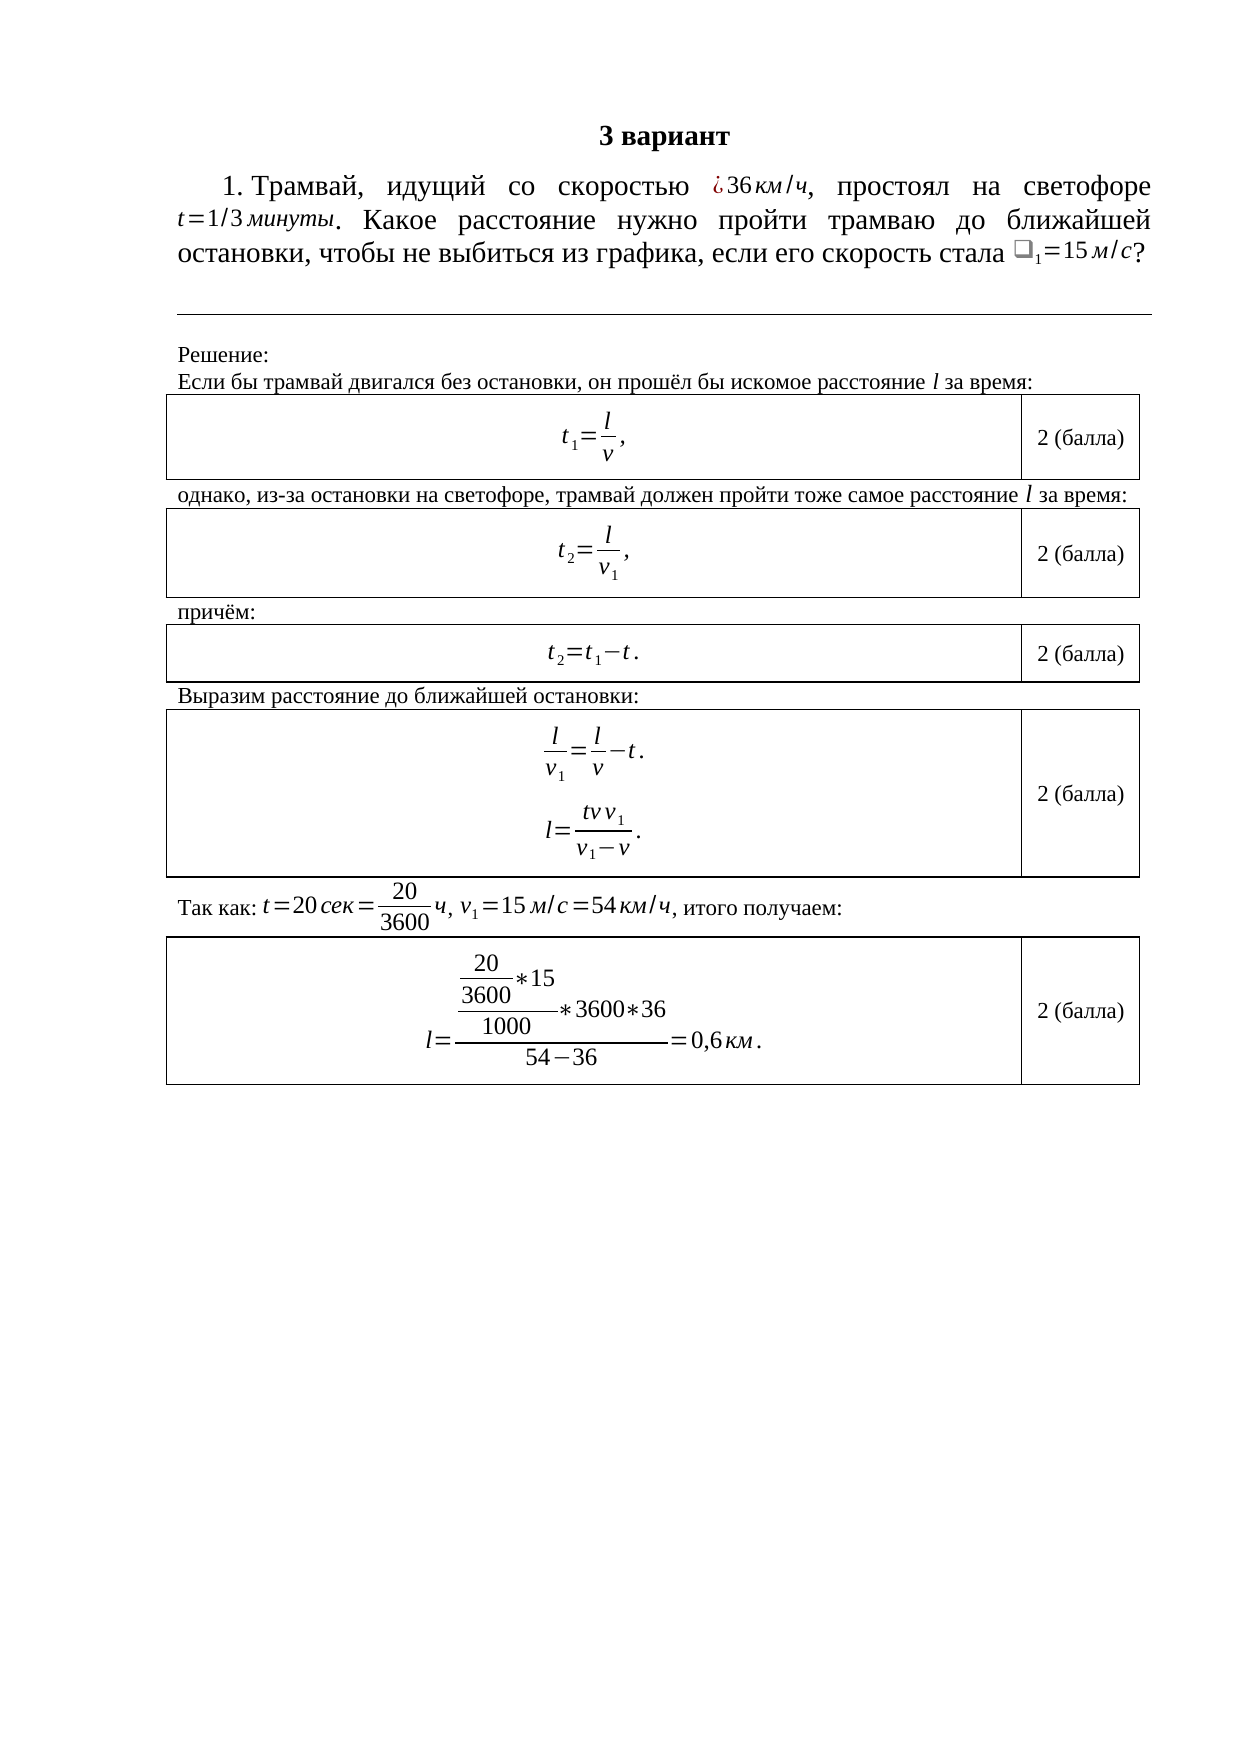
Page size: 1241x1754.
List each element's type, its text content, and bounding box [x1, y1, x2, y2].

text Так как: , , итого получаем: [177, 877, 1152, 936]
table_header [167, 509, 1021, 597]
table_header [167, 938, 1021, 1084]
table_header 2 (балла) [1022, 625, 1139, 681]
text 3 вариант [177, 118, 1152, 152]
text причём: [177, 598, 1152, 624]
list Трамвай, идущий со скоростью , простоял на светофоре . Какое расстояние нужно пройти трамваю до ближайшей остановки, чтобы не выбиться из графика, если его скорость стала ? [177, 168, 1152, 269]
table_header [167, 625, 1021, 681]
table_header [167, 710, 1021, 876]
text Если бы трамвай двигался без остановки, он прошёл бы искомое расстояние l за время: [177, 368, 1152, 394]
table_header [167, 395, 1021, 479]
text однако, из-за остановки на светофоре, трамвай должен пройти тоже самое расстояние за время: [177, 480, 1152, 508]
table_header 2 (балла) [1022, 509, 1139, 597]
table_header 2 (балла) [1022, 395, 1139, 479]
table_header 2 (балла) [1022, 710, 1139, 876]
table_header 2 (балла) [1022, 938, 1139, 1084]
text Решение: [177, 342, 1152, 368]
text Выразим расстояние до ближайшей остановки: [177, 682, 1152, 709]
